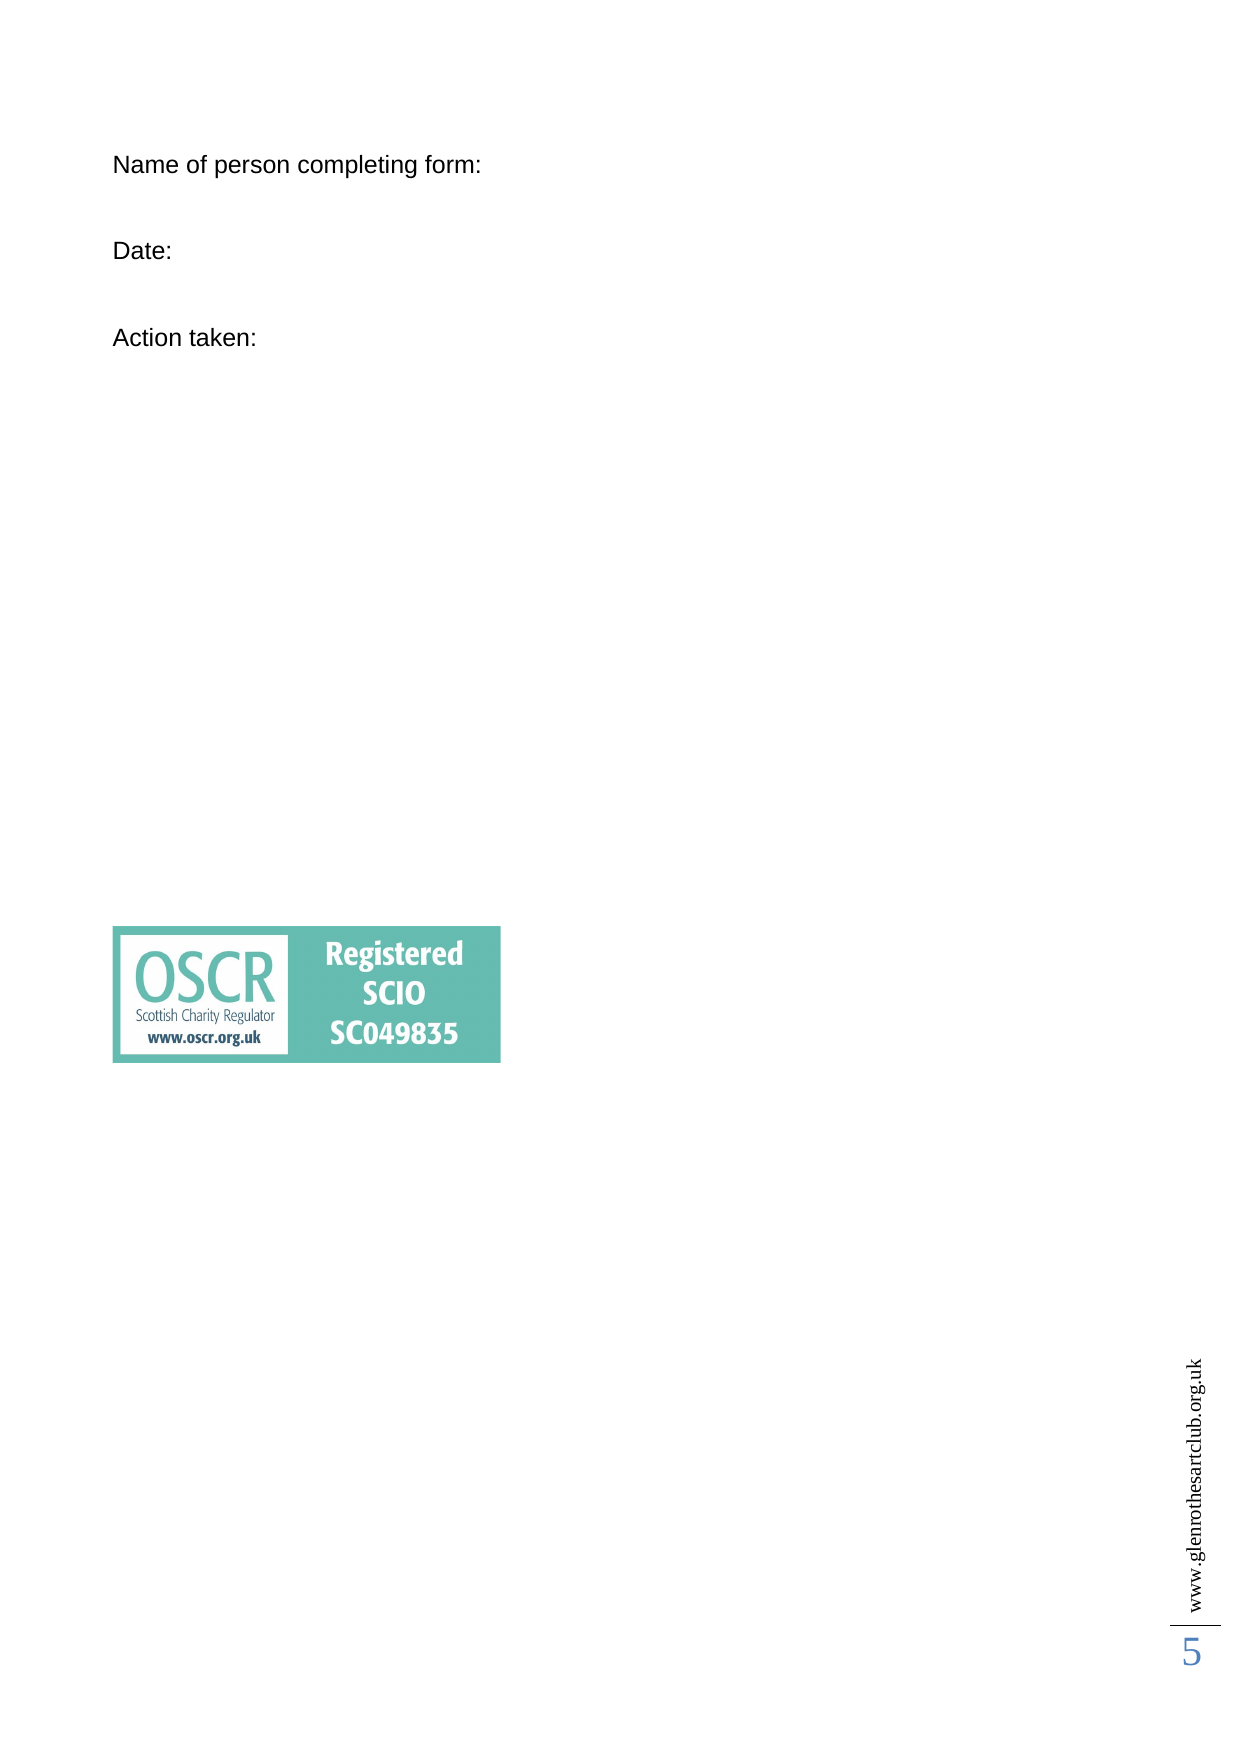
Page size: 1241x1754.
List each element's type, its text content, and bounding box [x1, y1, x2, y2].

picture [112, 926, 501, 1063]
text Date: [112, 236, 1128, 265]
text Name of person completing form: [112, 150, 1128, 179]
text Action taken: [112, 322, 1128, 351]
